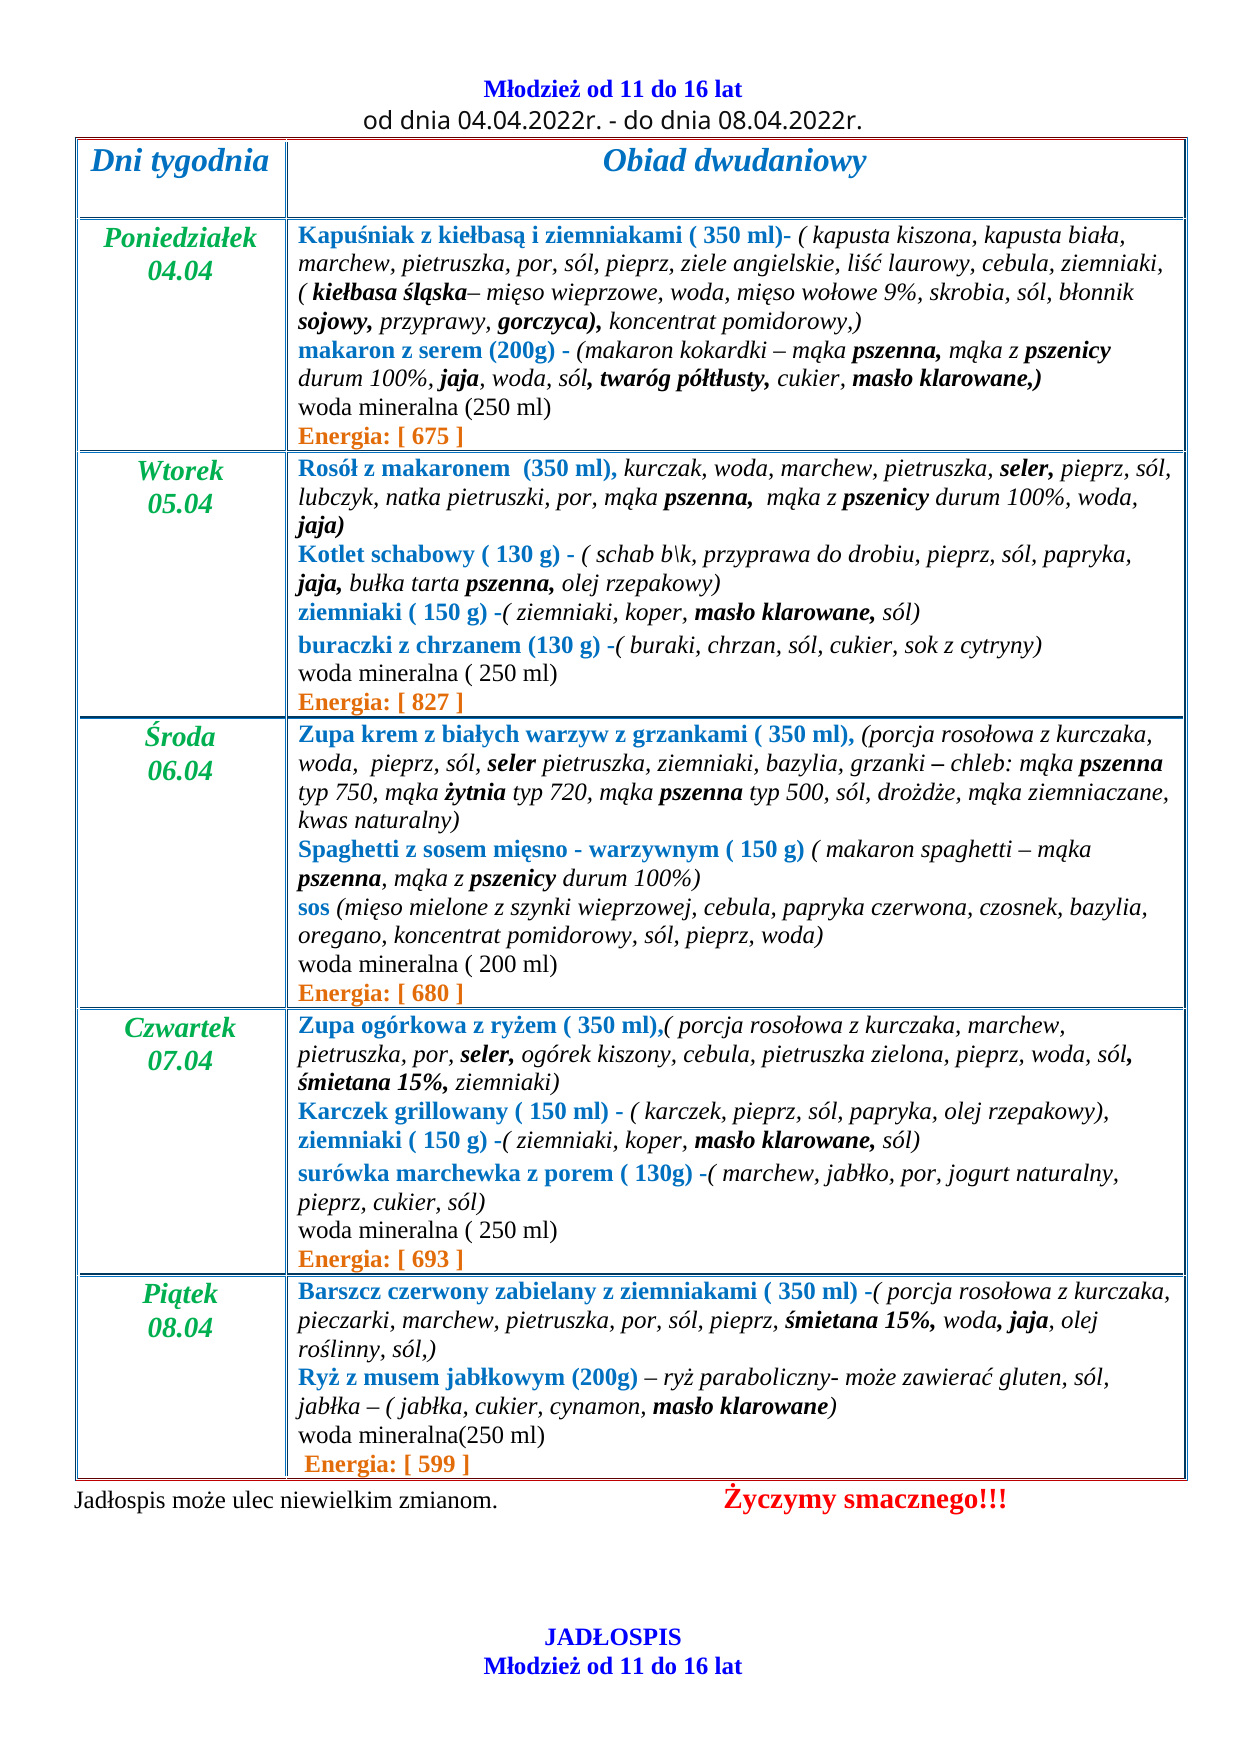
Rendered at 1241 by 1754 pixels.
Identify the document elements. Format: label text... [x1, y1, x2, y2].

table_cell Środa 06.04 [78, 716, 285, 1007]
text JADŁOSPIS [74, 1622, 1152, 1651]
table_cell Rosół z makaronem (350 ml), kurczak, woda, marchew, pietruszka, seler, pieprz, sól, lubczyk, natka pietruszki, por, mąka pszenna, mąka z pszenicy durum 100%, woda, jaja) Kotlet schabowy ( 130 g) - ( schab b\k, przyprawa do drobiu, pieprz, sól, papryka, jaja, bułka tarta pszenna, olej rzepakowy) ziemniaki ( 150 g) -( ziemniaki, koper, masło klarowane, sól) buraczki z chrzanem (130 g) -( buraki, chrzan, sól, cukier, sok z cytryny) woda mineralna ( 250 ml) Energia: [ 827 ] [287, 450, 1186, 716]
table_cell Poniedziałek 04.04 [76, 217, 287, 450]
table_cell Barszcz czerwony zabielany z ziemniakami ( 350 ml) -( porcja rosołowa z kurczaka, pieczarki, marchew, pietruszka, por, sól, pieprz, śmietana 15%, woda, jaja, olej roślinny, sól,) Ryż z musem jabłkowym (200g) – ryż paraboliczny- może zawierać gluten, sól, jabłka – ( jabłka, cukier, cynamon, masło klarowane) woda mineralna(250 ml) Energia: [ 599 ] [287, 1273, 1185, 1477]
table_cell Zupa ogórkowa z ryżem ( 350 ml),( porcja rosołowa z kurczaka, marchew, pietruszka, por, seler, ogórek kiszony, cebula, pietruszka zielona, pieprz, woda, sól, śmietana 15%, ziemniaki) Karczek grillowany ( 150 ml) - ( karczek, pieprz, sól, papryka, olej rzepakowy), ziemniaki ( 150 g) -( ziemniaki, koper, masło klarowane, sól) surówka marchewka z porem ( 130g) -( marchew, jabłko, por, jogurt naturalny, pieprz, cukier, sól) woda mineralna ( 250 ml) Energia: [ 693 ] [287, 1007, 1186, 1273]
table_header Obiad dwudaniowy [287, 140, 1184, 217]
text Młodzież od 11 do 16 lat [74, 74, 1152, 103]
table_cell Wtorek 05.04 [76, 450, 287, 716]
text od dnia 04.04.2022r. - do dnia 08.04.2022r. [74, 103, 1152, 137]
table_header Dni tygodnia [78, 140, 287, 217]
table_cell Czwartek 07.04 [76, 1007, 287, 1273]
table_cell Kapuśniak z kiełbasą i ziemniakami ( 350 ml)- ( kapusta kiszona, kapusta biała, marchew, pietruszka, por, sól, pieprz, ziele angielskie, liść laurowy, cebula, ziemniaki, ( kiełbasa śląska– mięso wieprzowe, woda, mięso wołowe 9%, skrobia, sól, błonnik sojowy, przyprawy, gorczyca), koncentrat pomidorowy,) makaron z serem (200g) - (makaron kokardki – mąka pszenna, mąka z pszenicy durum 100%, jaja, woda, sól, twaróg półtłusty, cukier, masło klarowane,) woda mineralna (250 ml) Energia: [ 675 ] [287, 217, 1186, 450]
text Młodzież od 11 do 16 lat [74, 1651, 1152, 1679]
table_cell Piątek 08.04 [78, 1273, 287, 1477]
text Jadłospis może ulec niewielkim zmianom. Życzymy smacznego!!! [74, 1481, 1152, 1514]
table_cell Zupa krem z białych warzyw z grzankami ( 350 ml), (porcja rosołowa z kurczaka, woda, pieprz, sól, seler pietruszka, ziemniaki, bazylia, grzanki – chleb: mąka pszenna typ 750, mąka żytnia typ 720, mąka pszenna typ 500, sól, drożdże, mąka ziemniaczane, kwas naturalny) Spaghetti z sosem mięsno - warzywnym ( 150 g) ( makaron spaghetti – mąka pszenna, mąka z pszenicy durum 100%) sos (mięso mielone z szynki wieprzowej, cebula, papryka czerwona, czosnek, bazylia, oregano, koncentrat pomidorowy, sól, pieprz, woda) woda mineralna ( 200 ml) Energia: [ 680 ] [288, 716, 1184, 1007]
